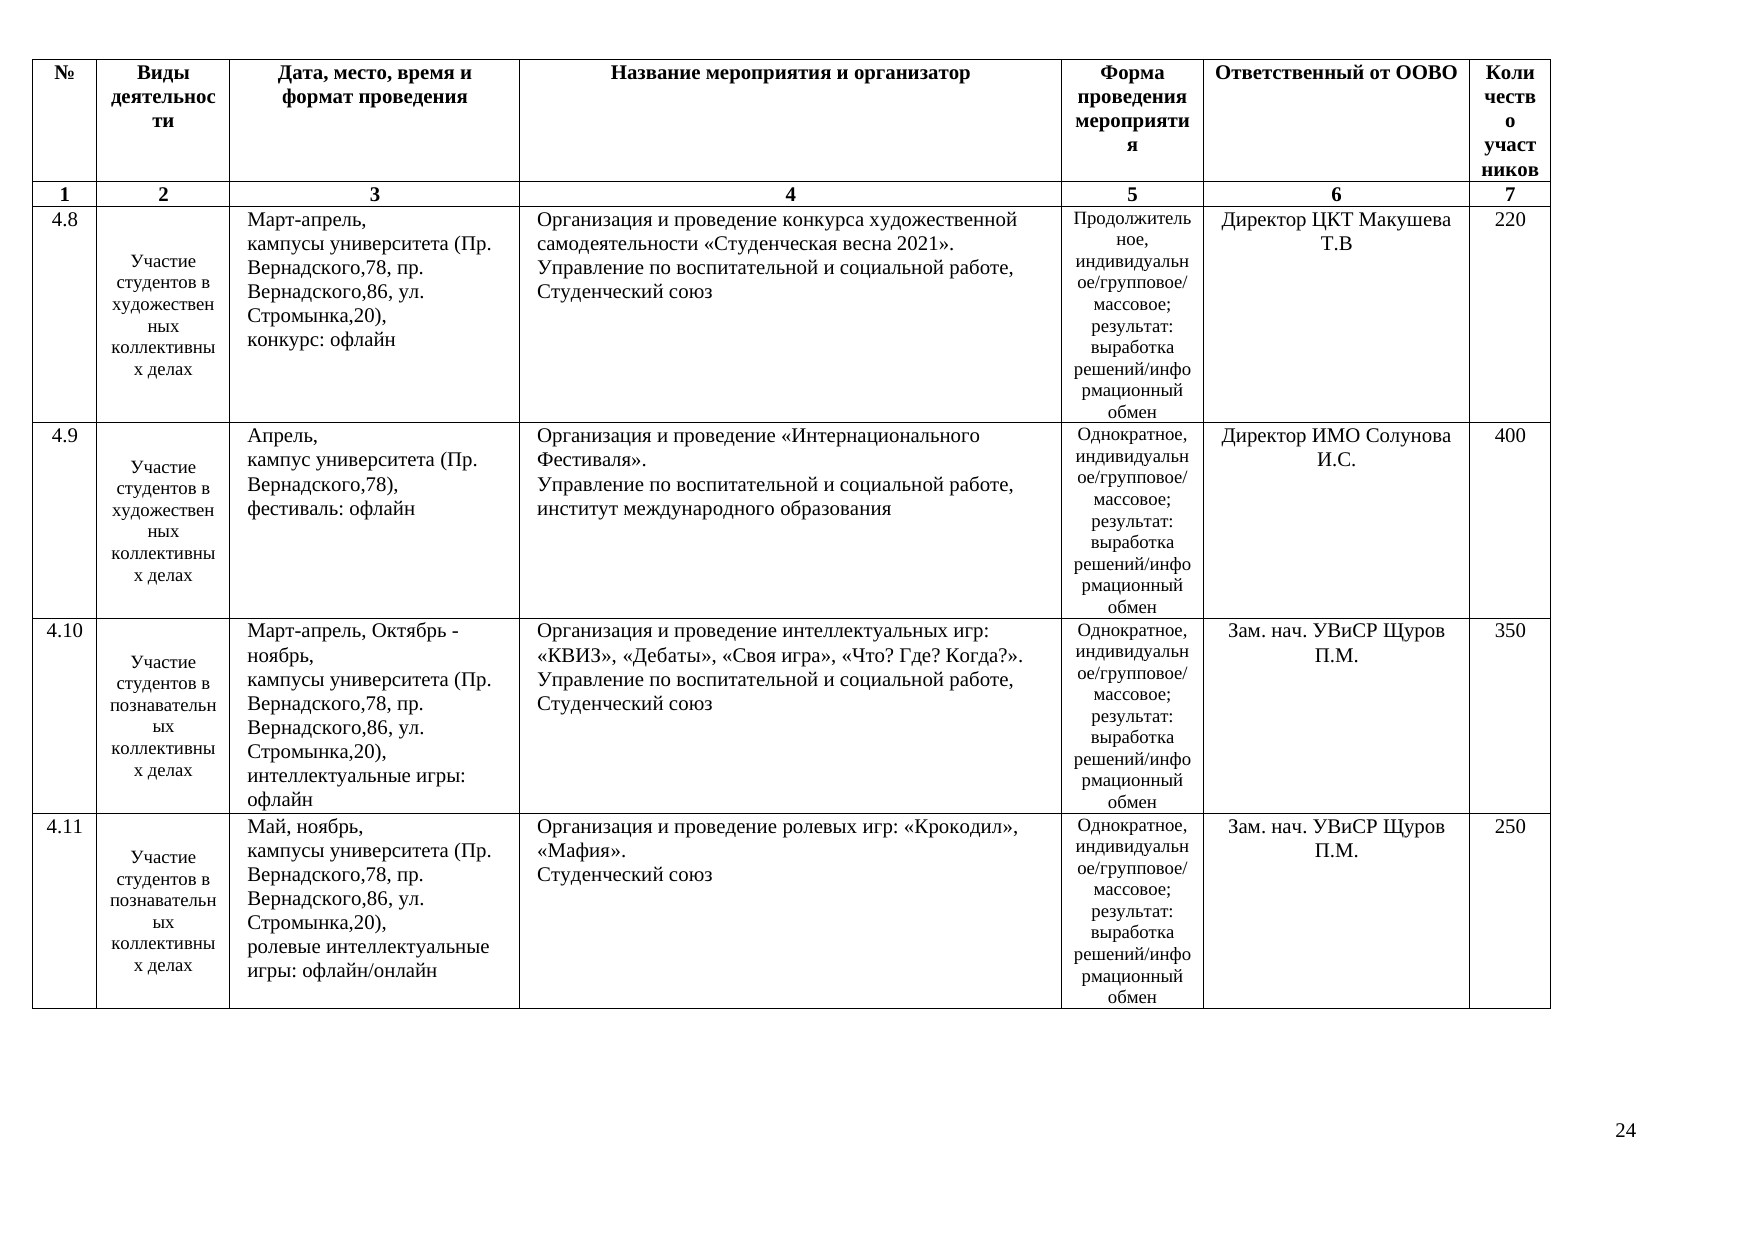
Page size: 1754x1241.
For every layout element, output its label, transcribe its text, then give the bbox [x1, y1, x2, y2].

table_cell Май, ноябрь, кампусы университета (Пр. Вернадского,78, пр. Вернадского,86, ул. Стромынка,20), ролевые интеллектуальные игры: офлайн/онлайн [230, 814, 519, 1008]
table_header Дата, место, время и формат проведения [230, 60, 519, 181]
table_header Количество участников [1470, 60, 1550, 181]
table_cell Однократное, индивидуальное/групповое/массовое; результат: выработка решений/информационный обмен [1062, 423, 1203, 617]
table_cell 4.8 [33, 207, 96, 422]
table_cell 350 [1470, 619, 1550, 812]
table_cell 6 [1204, 182, 1469, 206]
table_cell Однократное, индивидуальное/групповое/массовое; результат: выработка решений/информационный обмен [1062, 619, 1203, 812]
table_cell 220 [1470, 207, 1550, 422]
table_cell Однократное, индивидуальное/групповое/массовое; результат: выработка решений/информационный обмен [1062, 814, 1203, 1008]
table_cell Организация и проведение интеллектуальных игр: «КВИЗ», «Дебаты», «Своя игра», «Что? Где? Когда?». Управление по воспитательной и социальной работе, Студенческий союз [520, 619, 1061, 812]
table_cell 250 [1470, 814, 1550, 1008]
table_header Название мероприятия и организатор [520, 60, 1061, 181]
table_cell Зам. нач. УВиСР Щуров П.М. [1204, 814, 1469, 1008]
table_cell 2 [97, 182, 229, 206]
table_cell Участие студентов в познавательных коллективных делах [97, 814, 229, 1008]
table_header Форма проведения мероприятия [1062, 60, 1203, 181]
table_cell Продолжительное, индивидуальное/групповое/массовое; результат: выработка решений/информационный обмен [1062, 207, 1203, 422]
table_cell 4.11 [33, 814, 96, 1008]
table_cell Март-апрель, кампусы университета (Пр. Вернадского,78, пр. Вернадского,86, ул. Стромынка,20), конкурс: офлайн [230, 207, 519, 422]
table_cell Организация и проведение конкурса художественной самодеятельности «Студенческая весна 2021». Управление по воспитательной и социальной работе, Студенческий союз [520, 207, 1061, 422]
table_cell Директор ИМО Солунова И.С. [1204, 423, 1469, 617]
table_cell Участие студентов в познавательных коллективных делах [97, 619, 229, 812]
table_cell 1 [33, 182, 96, 206]
table_cell 400 [1470, 423, 1550, 617]
table_cell Апрель, кампус университета (Пр. Вернадского,78), фестиваль: офлайн [230, 423, 519, 617]
table_cell Организация и проведение ролевых игр: «Крокодил», «Мафия». Студенческий союз [520, 814, 1061, 1008]
table_cell 4.10 [33, 619, 96, 812]
table_cell Организация и проведение «Интернационального Фестиваля». Управление по воспитательной и социальной работе, институт международного образования [520, 423, 1061, 617]
table_cell Участие студентов в художественных коллективных делах [97, 423, 229, 617]
table_cell 3 [230, 182, 519, 206]
table_header Ответственный от ООВО [1204, 60, 1469, 181]
table_header № [33, 60, 96, 181]
table_cell 4 [520, 182, 1061, 206]
table_cell 7 [1470, 182, 1550, 206]
table_cell Март-апрель, Октябрь -ноябрь, кампусы университета (Пр. Вернадского,78, пр. Вернадского,86, ул. Стромынка,20), интеллектуальные игры: офлайн [230, 619, 519, 812]
table_cell Участие студентов в художественных коллективных делах [97, 207, 229, 422]
table_cell 5 [1062, 182, 1203, 206]
table_cell Директор ЦКТ Макушева Т.В [1204, 207, 1469, 422]
table_cell Зам. нач. УВиСР Щуров П.М. [1204, 619, 1469, 812]
table_header Виды деятельности [97, 60, 229, 181]
table_cell 4.9 [33, 423, 96, 617]
